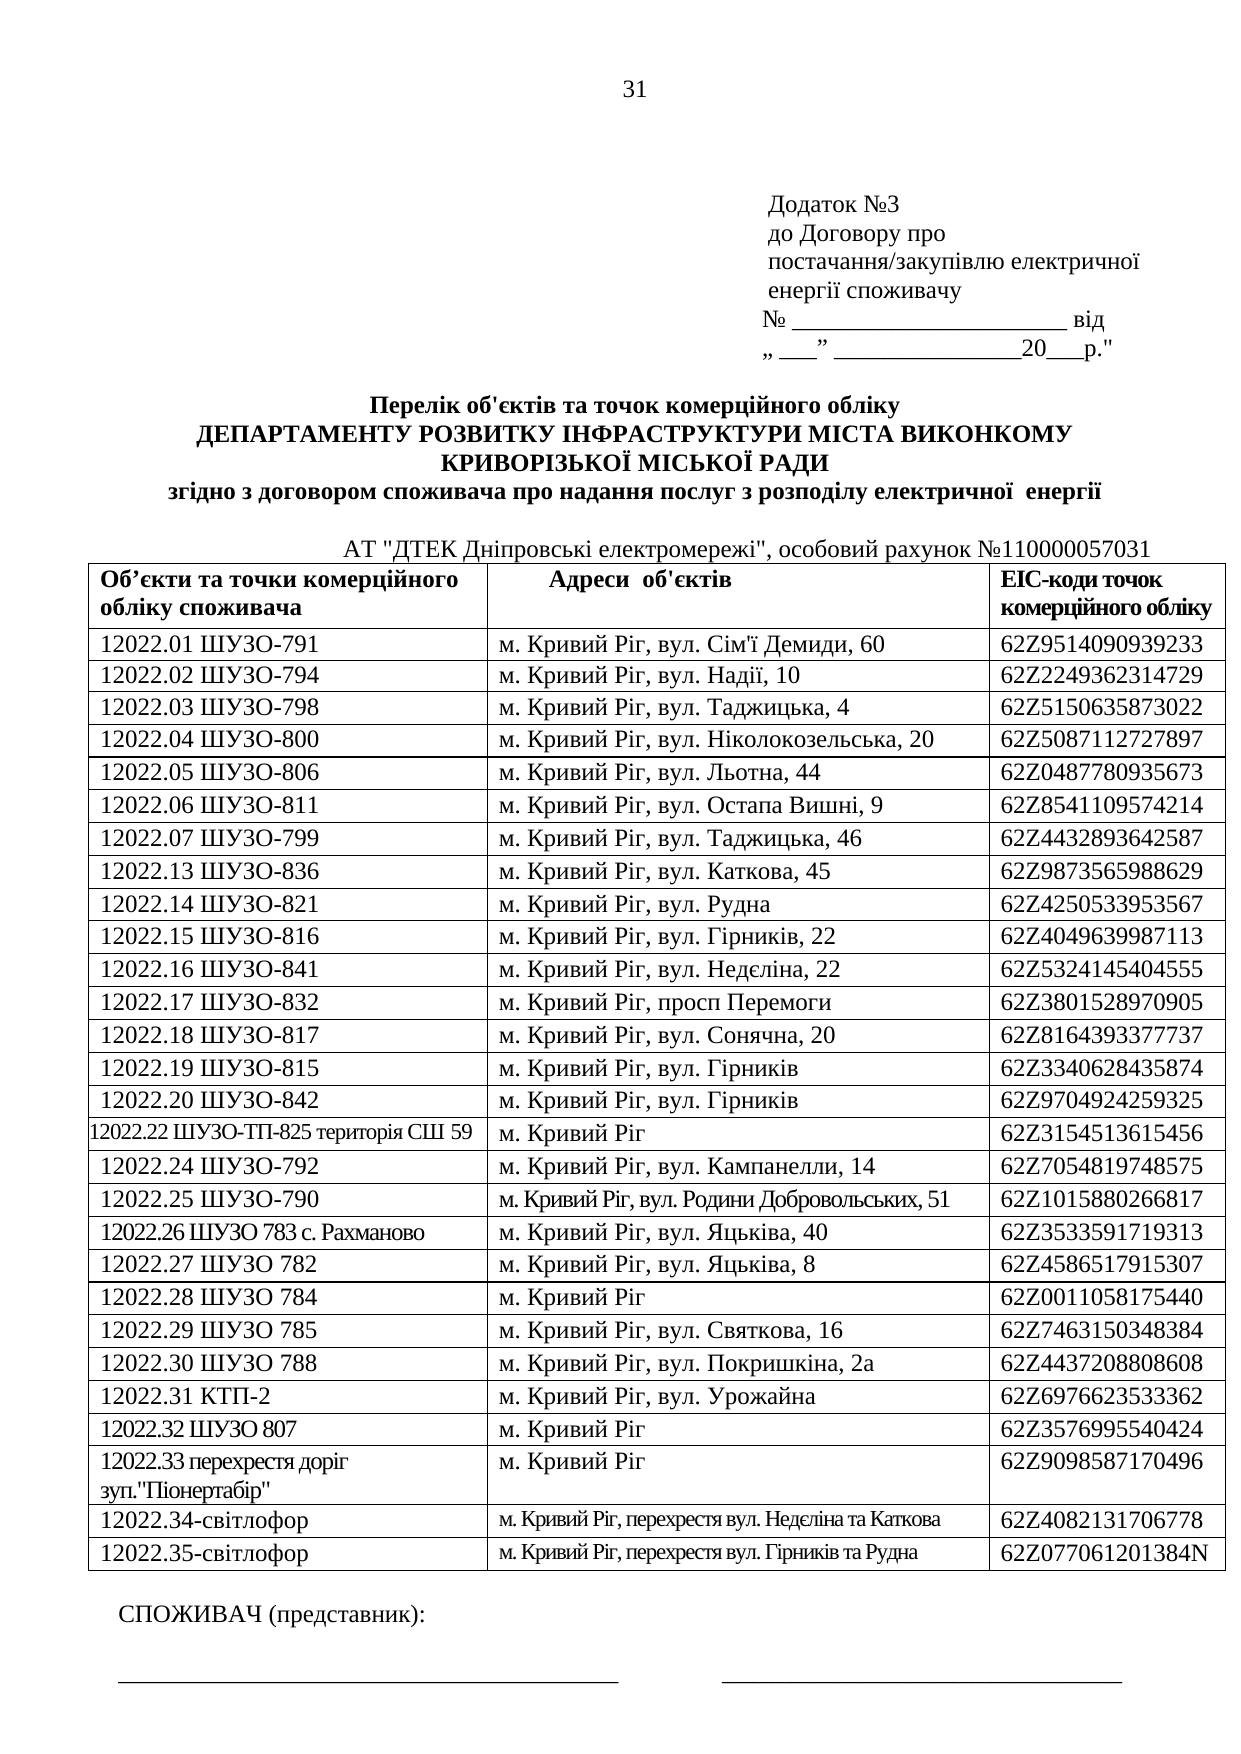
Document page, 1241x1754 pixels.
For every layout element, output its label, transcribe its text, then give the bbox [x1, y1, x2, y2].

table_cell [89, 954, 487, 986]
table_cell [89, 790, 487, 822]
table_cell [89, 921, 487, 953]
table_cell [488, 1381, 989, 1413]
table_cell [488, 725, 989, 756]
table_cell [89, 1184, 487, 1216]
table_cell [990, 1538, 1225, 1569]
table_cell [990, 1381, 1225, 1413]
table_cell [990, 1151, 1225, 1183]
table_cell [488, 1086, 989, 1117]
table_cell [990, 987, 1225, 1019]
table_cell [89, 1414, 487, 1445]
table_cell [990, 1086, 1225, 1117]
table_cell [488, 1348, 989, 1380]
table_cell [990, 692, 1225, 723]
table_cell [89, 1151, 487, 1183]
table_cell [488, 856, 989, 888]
text „ ___” _______________20___р." [118, 333, 1152, 361]
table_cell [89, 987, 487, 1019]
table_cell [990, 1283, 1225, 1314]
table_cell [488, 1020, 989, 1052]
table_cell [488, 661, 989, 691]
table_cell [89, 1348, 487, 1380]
text СПОЖИВАЧ (представник): [118, 1599, 1152, 1628]
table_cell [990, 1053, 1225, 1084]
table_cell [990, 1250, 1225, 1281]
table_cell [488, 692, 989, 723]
text ДЕПАРТАМЕНТУ РОЗВИТКУ ІНФРАСТРУКТУРИ МІСТА ВИКОНКОМУ КРИВОРІЗЬКОЇ МІСЬКОЇ РАДИ [118, 419, 1152, 476]
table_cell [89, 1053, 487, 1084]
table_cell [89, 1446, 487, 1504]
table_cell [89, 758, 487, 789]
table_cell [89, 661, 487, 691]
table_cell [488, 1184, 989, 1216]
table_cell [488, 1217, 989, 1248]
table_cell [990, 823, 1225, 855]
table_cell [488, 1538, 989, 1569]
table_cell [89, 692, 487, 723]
table_header Об’єкти та точки комерційного обліку споживача [89, 564, 487, 628]
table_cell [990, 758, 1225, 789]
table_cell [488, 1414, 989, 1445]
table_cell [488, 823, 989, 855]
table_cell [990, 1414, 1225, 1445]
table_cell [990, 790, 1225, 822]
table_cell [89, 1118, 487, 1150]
text Додаток №3 [768, 189, 1152, 218]
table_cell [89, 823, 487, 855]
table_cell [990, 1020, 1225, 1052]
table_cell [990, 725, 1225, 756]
text № ______________________ від [118, 304, 1152, 333]
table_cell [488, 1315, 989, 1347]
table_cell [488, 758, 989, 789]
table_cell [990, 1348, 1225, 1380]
text згідно з договором споживача про надання послуг з розподілу електричної енергії [118, 476, 1152, 505]
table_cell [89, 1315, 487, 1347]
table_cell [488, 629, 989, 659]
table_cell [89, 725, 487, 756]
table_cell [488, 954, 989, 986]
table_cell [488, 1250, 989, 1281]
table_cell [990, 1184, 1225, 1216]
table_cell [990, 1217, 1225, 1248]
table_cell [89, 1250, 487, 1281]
text до Договору про постачання/закупівлю електричної енергії споживачу [768, 218, 1152, 304]
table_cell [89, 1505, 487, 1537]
text Перелік об'єктів та точок комерційного обліку [118, 390, 1152, 419]
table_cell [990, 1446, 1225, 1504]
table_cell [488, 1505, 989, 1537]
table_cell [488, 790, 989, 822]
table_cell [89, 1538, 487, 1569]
text ________________________________________ ________________________________ [118, 1657, 1152, 1686]
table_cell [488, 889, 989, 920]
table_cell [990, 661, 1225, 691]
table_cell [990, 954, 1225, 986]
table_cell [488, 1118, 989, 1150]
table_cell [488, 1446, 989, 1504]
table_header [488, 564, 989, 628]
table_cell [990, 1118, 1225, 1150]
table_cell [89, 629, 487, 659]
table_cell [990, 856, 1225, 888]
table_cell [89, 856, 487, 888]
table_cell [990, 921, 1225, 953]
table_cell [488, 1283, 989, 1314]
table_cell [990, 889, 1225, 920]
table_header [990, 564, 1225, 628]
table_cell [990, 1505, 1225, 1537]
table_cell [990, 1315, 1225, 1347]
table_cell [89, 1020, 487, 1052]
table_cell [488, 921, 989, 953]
text АТ "ДТЕК Дніпровські електромережі", особовий рахунок №110000057031 [118, 534, 1152, 563]
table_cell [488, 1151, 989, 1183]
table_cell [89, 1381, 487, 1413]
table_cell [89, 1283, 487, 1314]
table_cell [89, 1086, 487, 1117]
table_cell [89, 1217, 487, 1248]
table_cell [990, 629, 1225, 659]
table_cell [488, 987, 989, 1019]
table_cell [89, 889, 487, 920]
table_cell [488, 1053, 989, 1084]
